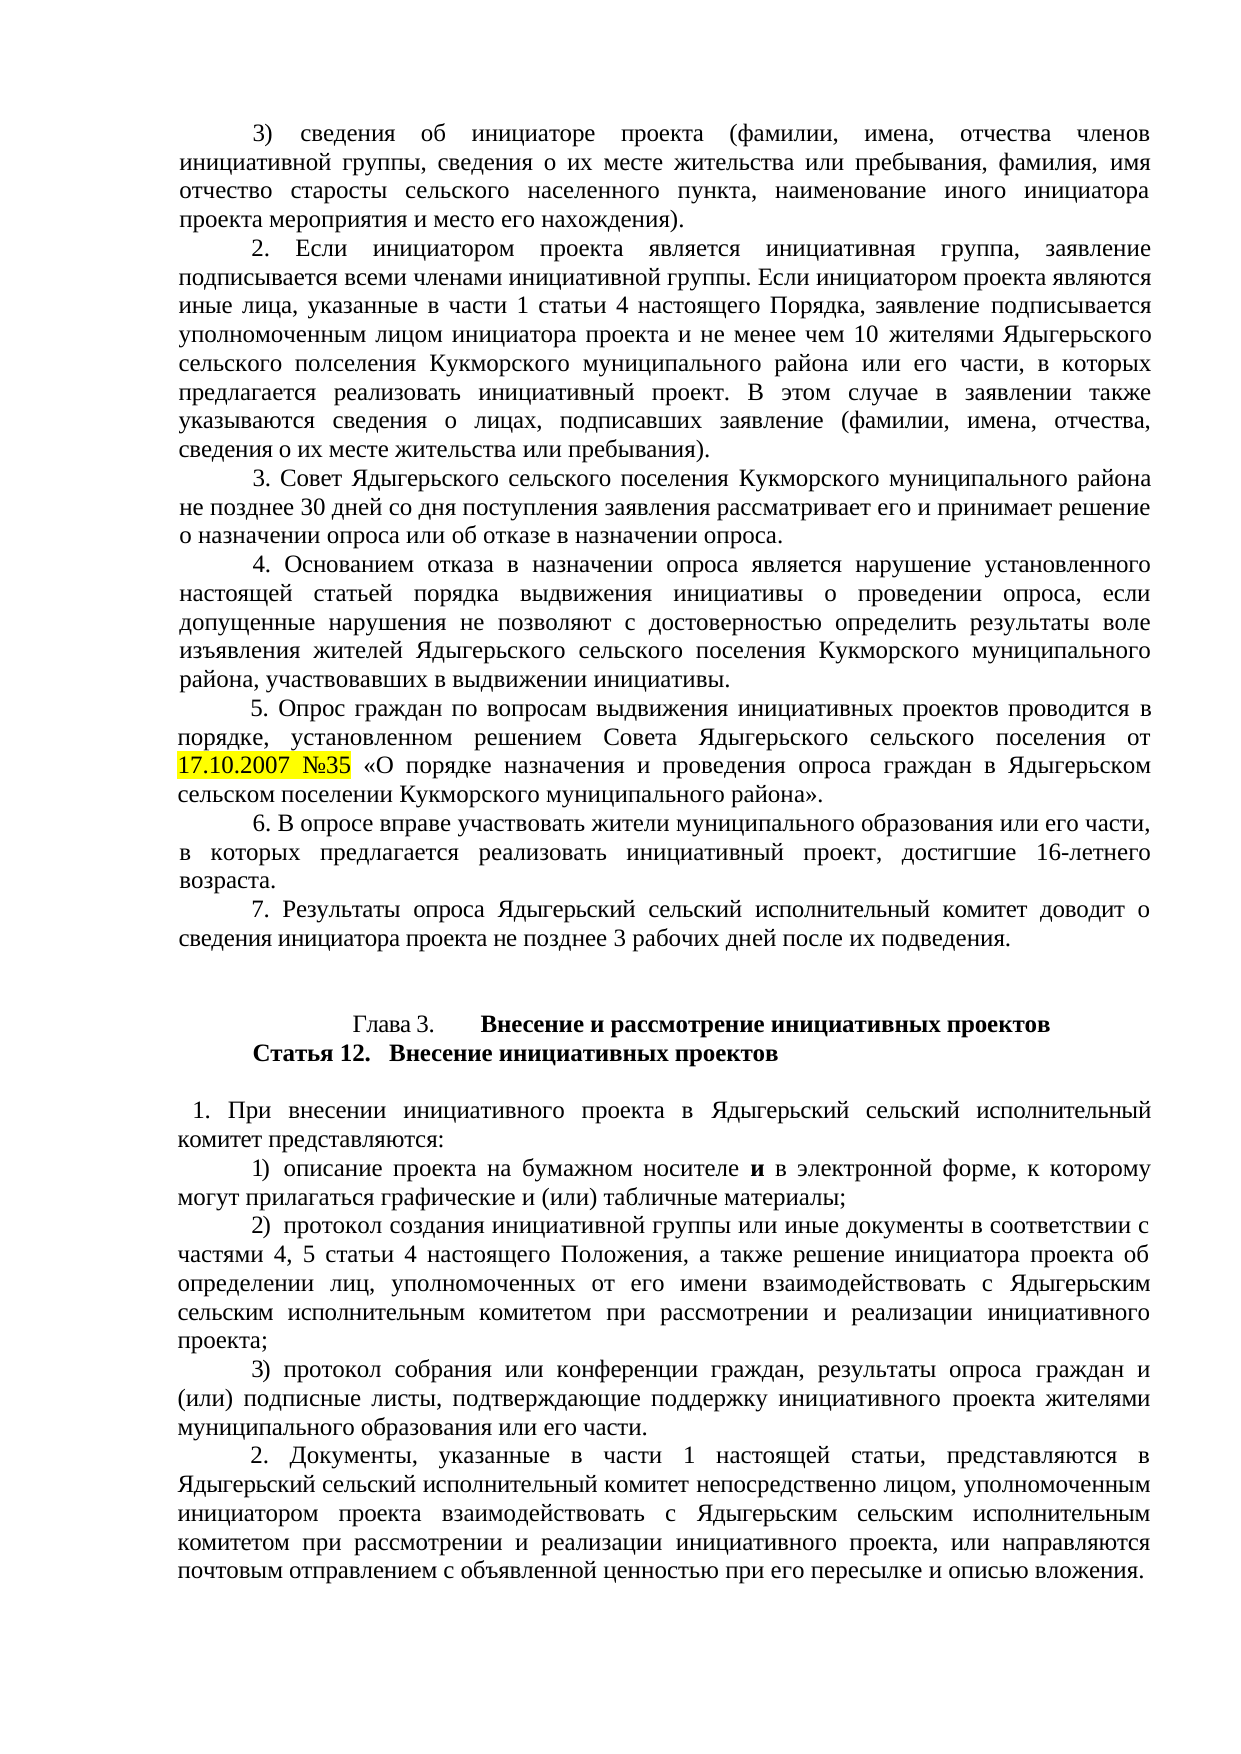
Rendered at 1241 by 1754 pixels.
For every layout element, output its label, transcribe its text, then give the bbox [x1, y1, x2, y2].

text 5. Опрос граждан по вопросам выдвижения инициативных проектов проводится в порядке, установленном решением Совета Ядыгерьского сельского поселения от 17.10.2007 №35 «О порядке назначения и проведения опроса граждан в Ядыгерьском сельском поселении Кукморского муниципального района». [177, 693, 1152, 808]
text 3) сведения об инициаторе проекта (фамилии, имена, отчества членов инициативной группы, сведения о их месте жительства или пребывания, фамилия, имя отчество старосты сельского населенного пункта, наименование иного инициатора проекта мероприятия и место его нахождения). [179, 118, 1151, 233]
list протокол создания инициативной группы или иные документы в соответствии с частями 4, 5 статьи 4 настоящего Положения, а также решение инициатора проекта об определении лиц, уполномоченных от его имени взаимодействовать с Ядыгерьским сельским исполнительным комитетом при рассмотрении и реализации инициативного проекта; [177, 1211, 1151, 1354]
list протокол собрания или конференции граждан, результаты опроса граждан и (или) подписные листы, подтверждающие поддержку инициативного проекта жителями муниципального образования или его части. [177, 1354, 1151, 1441]
text 4. Основанием отказа в назначении опроса является нарушение установленного настоящей статьей порядка выдвижения инициативы о проведении опроса, если допущенные нарушения не позволяют с достоверностью определить результаты воле изъявления жителей Ядыгерьского сельского поселения Кукморского муниципального района, участвовавших в выдвижении инициативы. [179, 549, 1152, 693]
text 2. Документы, указанные в части 1 настоящей статьи, представляются в Ядыгерьский сельский исполнительный комитет непосредственно лицом, уполномоченным инициатором проекта взаимодействовать с Ядыгерьским сельским исполнительным комитетом при рассмотрении и реализации инициативного проекта, или направляются почтовым отправлением с объявленной ценностью при его пересылке и описью вложения. [177, 1441, 1151, 1584]
text 7. Результаты опроса Ядыгерьский сельский исполнительный комитет доводит о сведения инициатора проекта не позднее 3 рабочих дней после их подведения. [178, 894, 1151, 952]
text 2. Если инициатором проекта является инициативная группа, заявление подписывается всеми членами инициативной группы. Если инициатором проекта являются иные лица, указанные в части 1 статьи 4 настоящего Порядка, заявление подписывается уполномоченным лицом инициатора проекта и не менее чем 10 жителями Ядыгерьского сельского полселения Кукморского муниципального района или его части, в которых предлагается реализовать инициативный проект. В этом случае в заявлении также указываются сведения о лицах, подписавших заявление (фамилии, имена, отчества, сведения о их месте жительства или пребывания). [178, 233, 1152, 463]
text Статья 12. Внесение инициативных проектов [252, 1038, 1152, 1067]
text 1. При внесении инициативного проекта в Ядыгерьский сельский исполнительный комитет представляются: [177, 1096, 1152, 1153]
list описание проекта на бумажном носителе и в электронной форме, к которому могут прилагаться графические и (или) табличные материалы; [177, 1153, 1152, 1211]
text 6. В опросе вправе участвовать жители муниципального образования или его части, в которых предлагается реализовать инициативный проект, достигшие 16-летнего возраста. [179, 808, 1152, 894]
text 3. Совет Ядыгерьского сельского поселения Кукморского муниципального района не позднее 30 дней со дня поступления заявления рассматривает его и принимает решение о назначении опроса или об отказе в назначении опроса. [179, 463, 1152, 549]
text Глава 3. Внесение и рассмотрение инициативных проектов [251, 1009, 1152, 1038]
